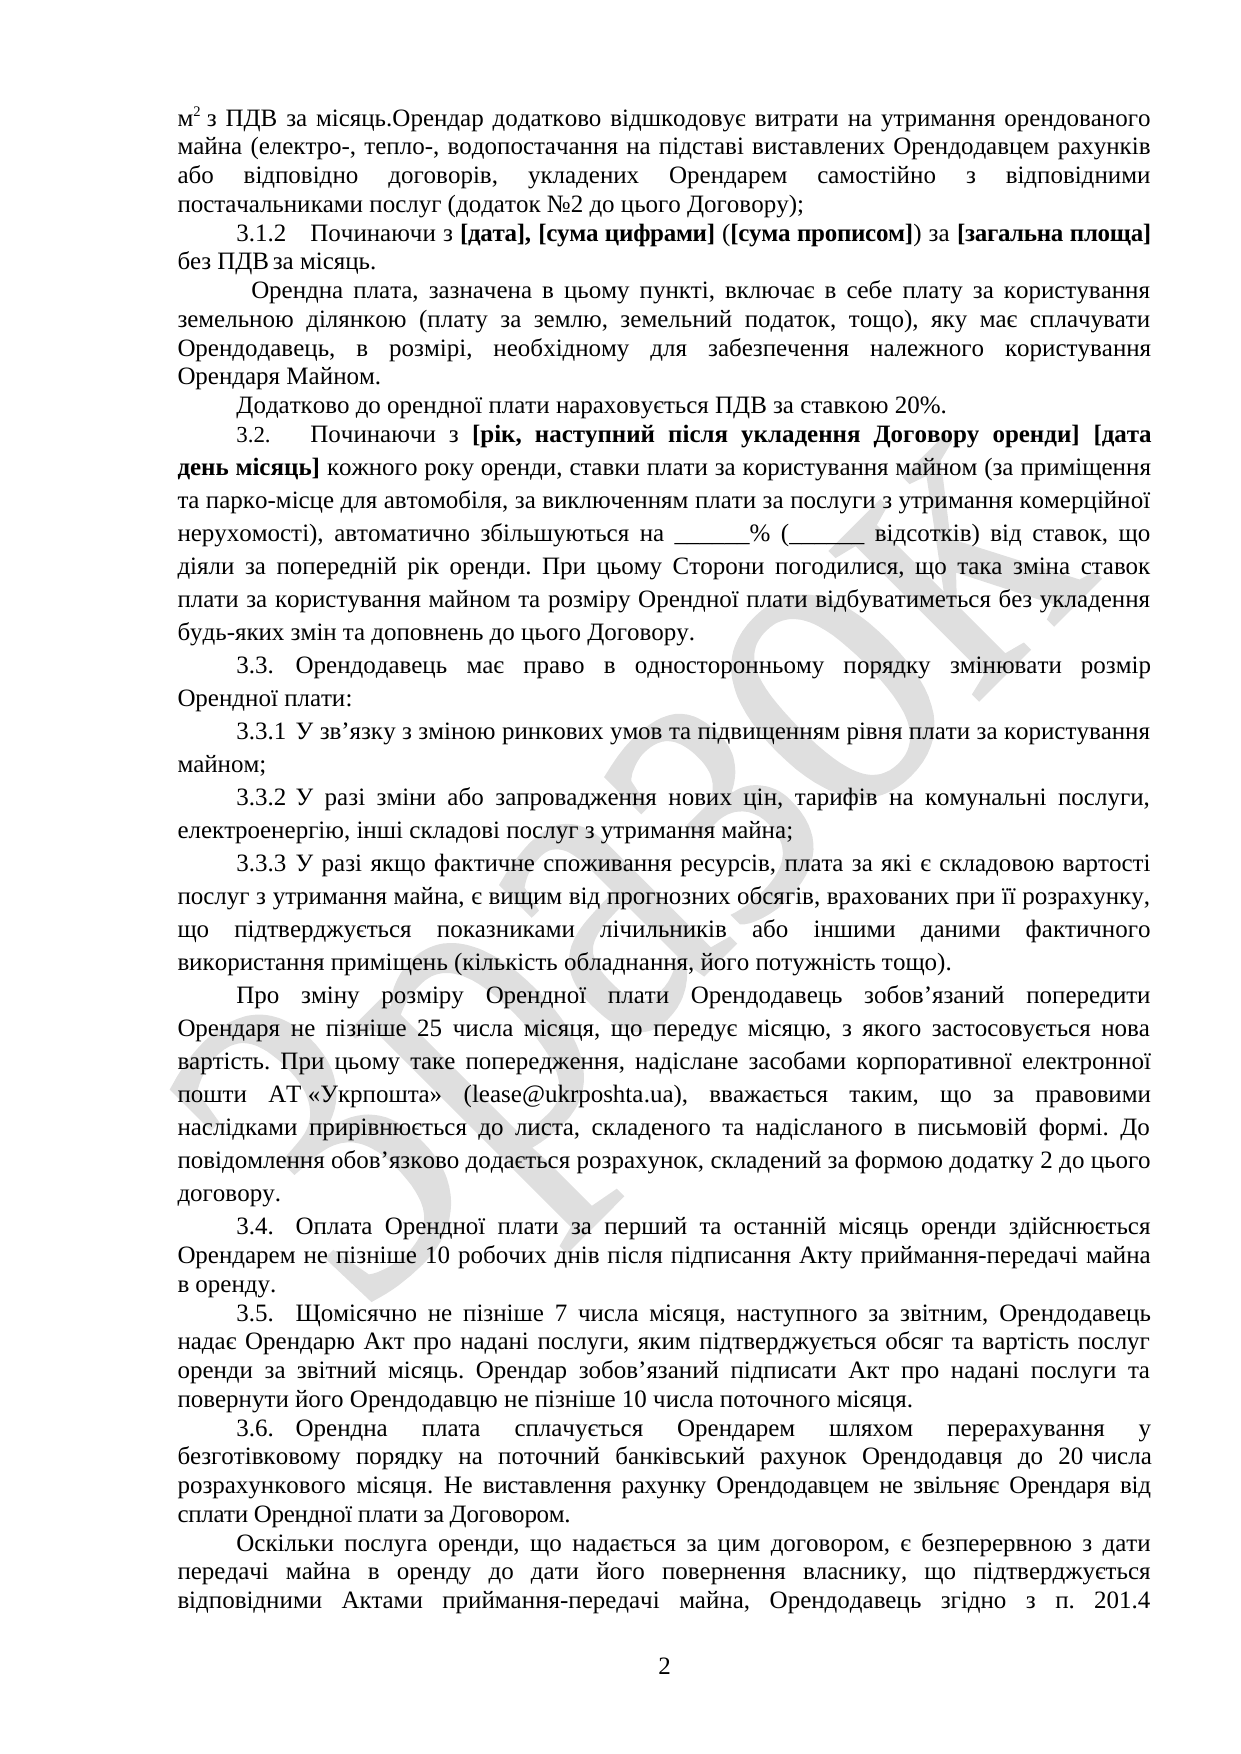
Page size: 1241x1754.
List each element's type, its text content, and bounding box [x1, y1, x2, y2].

text Про зміну розміру Орендної плати Орендодавець зобов’язаний попередити Орендаря не пізніше 25 числа місяця, що передує місяцю, з якого застосовується нова вартість. При цьому таке попередження, надіслане засобами корпоративної електронної пошти АТ «Укрпошта» (lease@ukrposhta.ua), вважається таким, що за правовими наслідками прирівнюється до листа, складеного та надісланого в письмовій формі. До повідомлення обов’язково додається розрахунок, складений за формою додатку 2 до цього договору. [177, 980, 1152, 1207]
text Додатково до орендної плати нараховується ПДВ за ставкою 20%. [177, 390, 1152, 419]
text Орендна плата, зазначена в цьому пункті, включає в себе плату за користування земельною ділянкою (плату за землю, земельний податок, тощо), яку має сплачувати Орендодавець, в розмірі, необхідному для забезпечення належного користування Орендаря Майном. [177, 275, 1152, 390]
list Орендна плата сплачується Орендарем шляхом перерахування у безготівковому порядку на поточний банківський рахунок Орендодавця до 20 числа розрахункового місяця. Не виставлення рахунку Орендодавцем не звільняє Орендаря від сплати Орендної плати за Договором. [177, 1413, 1152, 1528]
text 3.1.2 Починаючи з [дата], [сума цифрами] ([сума прописом]) за [загальна площа] без ПДВ за місяць. [177, 218, 1152, 275]
list Орендодавець має право в односторонньому порядку змінювати розмір Орендної плати: [177, 650, 1152, 712]
list У разі зміни або запровадження нових цін, тарифів на комунальні послуги, електроенергію, інші складові послуг з утримання майна; [177, 782, 1152, 844]
list У разі якщо фактичне споживання ресурсів, плата за які є складовою вартості послуг з утримання майна, є вищим від прогнозних обсягів, врахованих при її розрахунку, що підтверджується показниками лічильників або іншими даними фактичного використання приміщень (кількість обладнання, його потужність тощо). [177, 848, 1152, 976]
list Щомісячно не пізніше 7 числа місяця, наступного за звітним, Орендодавець надає Орендарю Акт про надані послуги, яким підтверджується обсяг та вартість послуг оренди за звітний місяць. Орендар зобов’язаний підписати Акт про надані послуги та повернути його Орендодавцю не пізніше 10 числа поточного місяця. [177, 1298, 1152, 1413]
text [177, 103, 1152, 218]
list У зв’язку з зміною ринкових умов та підвищенням рівня плати за користування майном; [177, 716, 1152, 778]
list Починаючи з [рік, наступний після укладення Договору оренди] [дата день місяць] кожного року оренди, ставки плати за користування майном (за приміщення та парко-місце для автомобіля, за виключенням плати за послуги з утримання комерційної нерухомості), автоматично збільшуються на ______% (______ відсотків) від ставок, що діяли за попередній рік оренди. При цьому Сторони погодилися, що така зміна ставок плати за користування майном та розміру Орендної плати відбуватиметься без укладення будь-яких змін та доповнень до цього Договору. [177, 419, 1152, 646]
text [177, 1528, 1152, 1614]
list Оплата Орендної плати за перший та останній місяць оренди здійснюється Орендарем не пізніше 10 робочих днів після підписання Акту приймання-передачі майна в оренду. [177, 1211, 1152, 1298]
